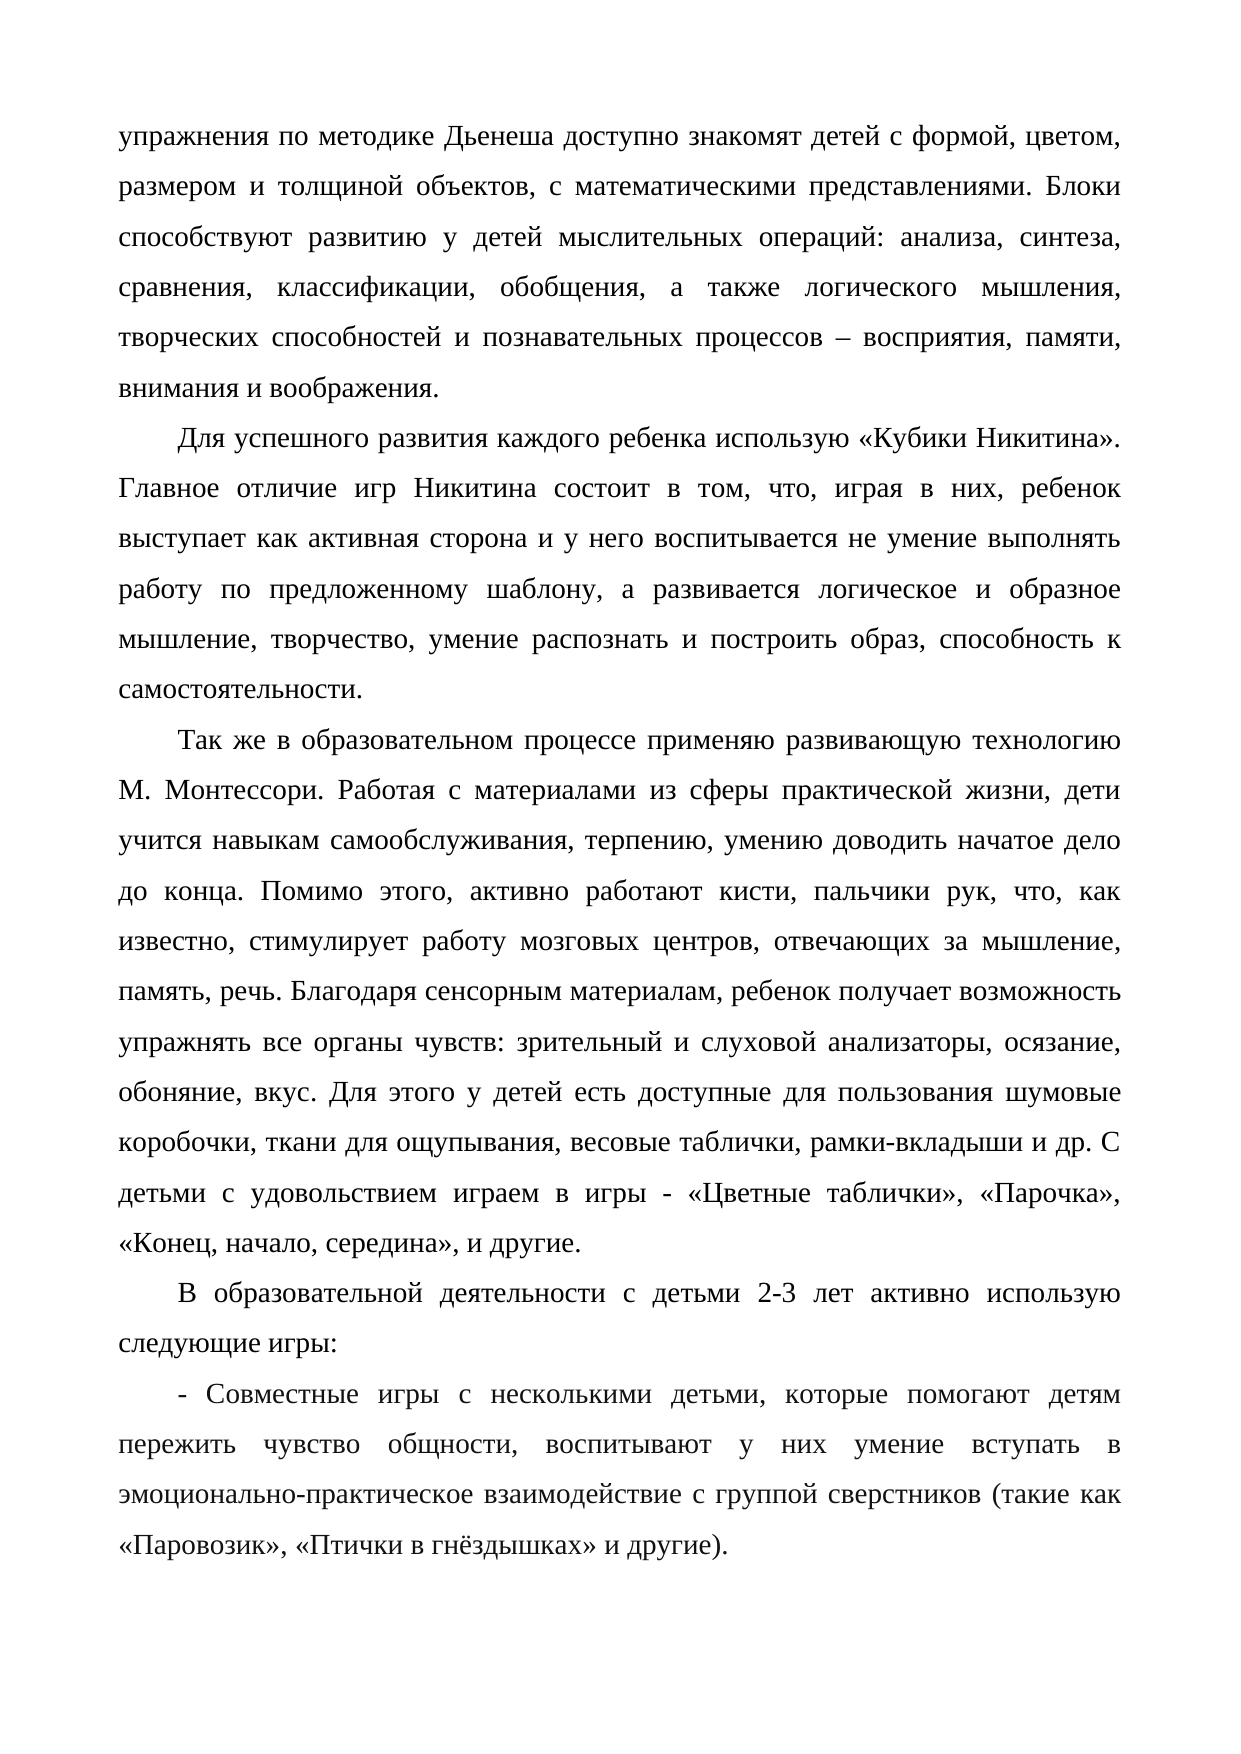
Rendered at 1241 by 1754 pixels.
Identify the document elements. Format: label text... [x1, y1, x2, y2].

text В образовательной деятельности с детьми 2-3 лет активно использую следующие игры: [118, 1275, 1122, 1359]
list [118, 118, 1122, 403]
text Так же в образовательном процессе применяю развивающую технологию М. Монтессори. Работая с материалами из сферы практической жизни, дети учится навыкам самообслуживания, терпению, умению доводить начатое дело до конца. Помимо этого, активно работают кисти, пальчики рук, что, как известно, стимулирует работу мозговых центров, отвечающих за мышление, память, речь. Благодаря сенсорным материалам, ребенок получает возможность упражнять все органы чувств: зрительный и слуховой анализаторы, осязание, обоняние, вкус. Для этого у детей есть доступные для пользования шумовые коробочки, ткани для ощупывания, весовые таблички, рамки-вкладыши и др. С детьми с удовольствием играем в игры - «Цветные таблички», «Парочка», «Конец, начало, середина», и другие. [118, 722, 1122, 1258]
text - Совместные игры с несколькими детьми, которые помогают детям пережить чувство общности, воспитывают у них умение вступать в эмоционально-практическое взаимодействие с группой сверстников (такие как «Паровозик», «Птички в гнёздышках» и другие). [118, 1376, 1122, 1560]
text Для успешного развития каждого ребенка использую «Кубики Никитина». Главное отличие игр Никитина состоит в том, что, играя в них, ребенок выступает как активная сторона и у него воспитывается не умение выполнять работу по предложенному шаблону, а развивается логическое и образное мышление, творчество, умение распознать и построить образ, способность к самостоятельности. [118, 420, 1122, 705]
